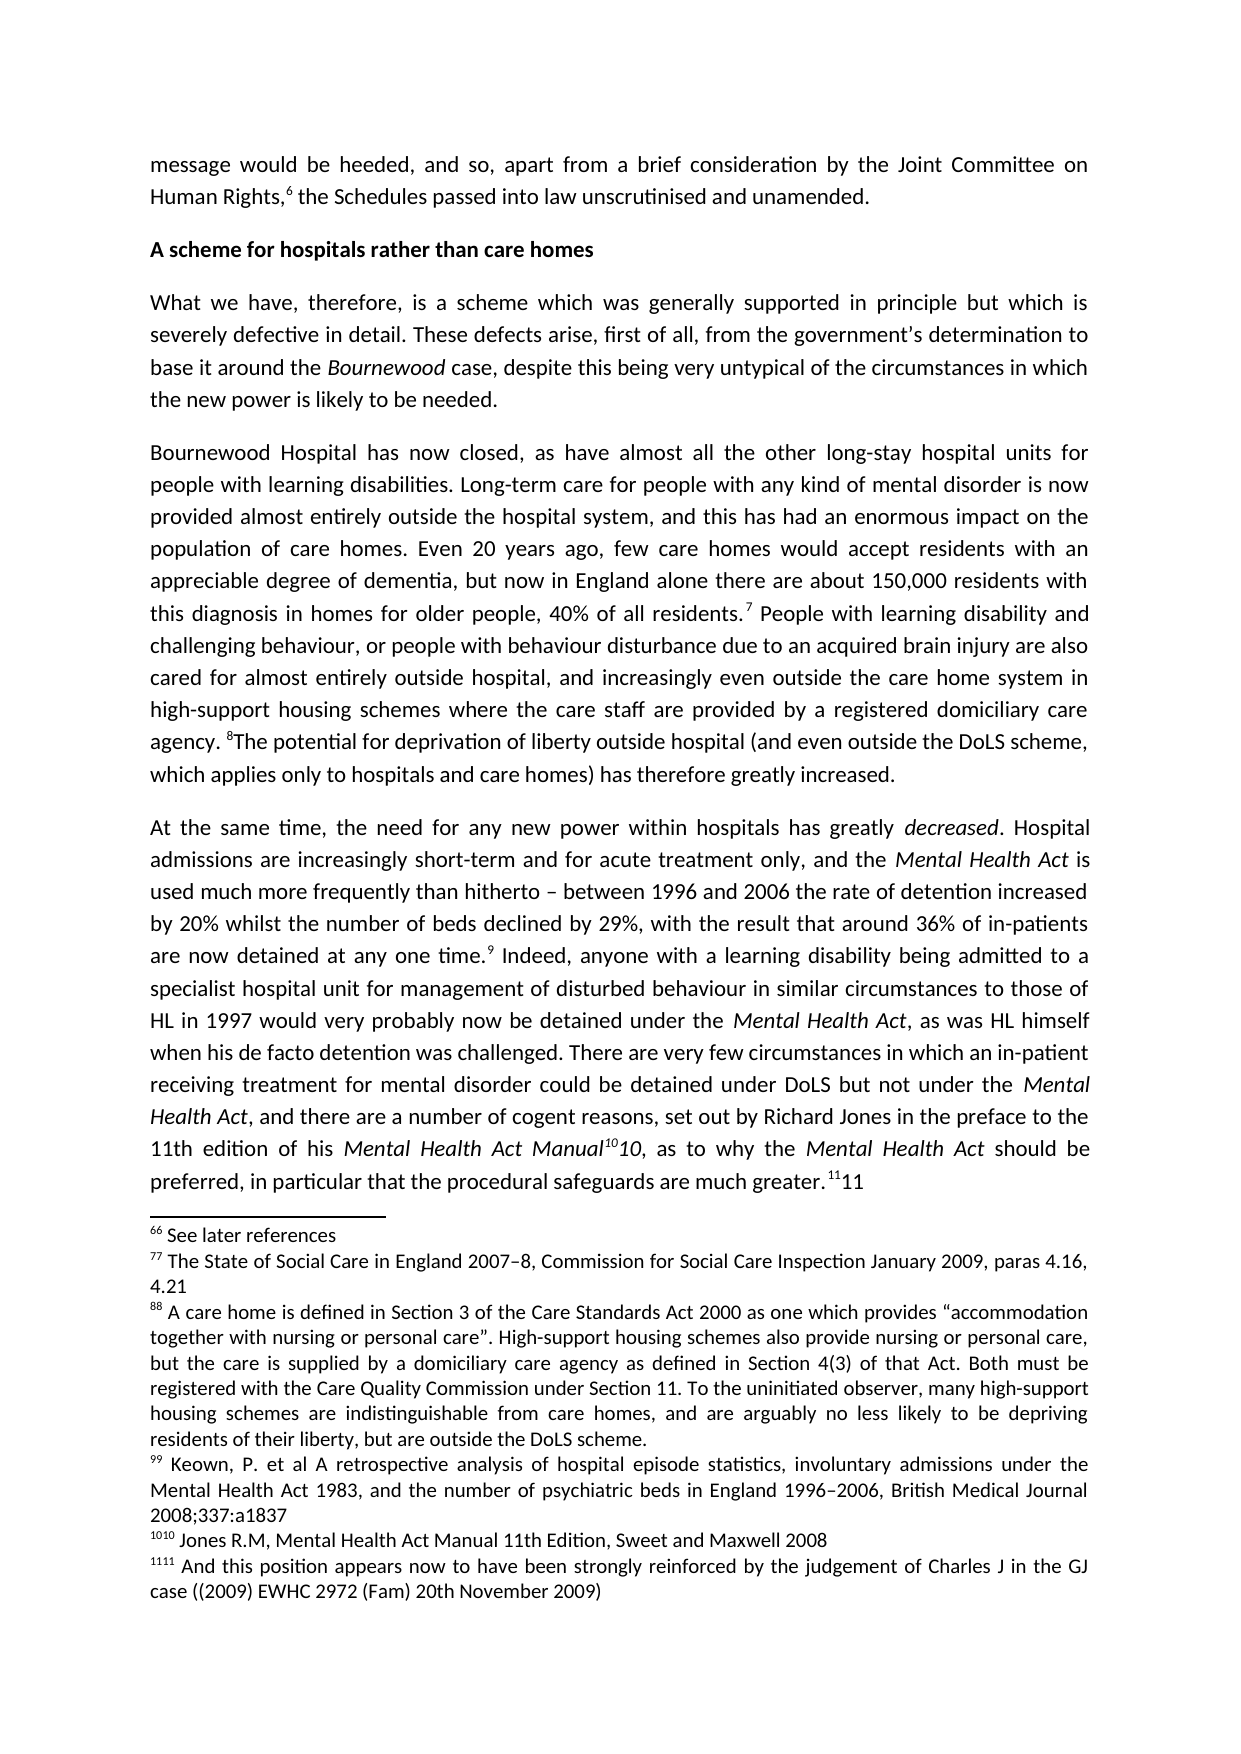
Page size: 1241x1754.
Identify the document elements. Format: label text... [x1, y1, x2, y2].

text Bournewood Hospital has now closed, as have almost all the other long-stay hospital units for people with learning disabilities. Long-term care for people with any kind of mental disorder is now provided almost entirely outside the hospital system, and this has had an enormous impact on the population of care homes. Even 20 years ago, few care homes would accept residents with an appreciable degree of dementia, but now in England alone there are about 150,000 residents with this diagnosis in homes for older people, 40% of all residents.7 People with learning disability and challenging behaviour, or people with behaviour disturbance due to an acquired brain injury are also cared for almost entirely outside hospital, and increasingly even outside the care home system in high-support housing schemes where the care staff are provided by a registered domiciliary care agency. 8The potential for deprivation of liberty outside hospital (and even outside the DoLS scheme, which applies only to hospitals and care homes) has therefore greatly increased. [150, 438, 1090, 788]
text What we have, therefore, is a scheme which was generally supported in principle but which is severely defective in detail. These defects arise, first of all, from the government’s determination to base it around the Bournewood case, despite this being very untypical of the circumstances in which the new power is likely to be needed. [150, 288, 1090, 413]
text At the same time, the need for any new power within hospitals has greatly decreased. Hospital admissions are increasingly short-term and for acute treatment only, and the Mental Health Act is used much more frequently than hitherto – between 1996 and 2006 the rate of detention increased by 20% whilst the number of beds declined by 29%, with the result that around 36% of in-patients are now detained at any one time.9 Indeed, anyone with a learning disability being admitted to a specialist hospital unit for management of disturbed behaviour in similar circumstances to those of HL in 1997 would very probably now be detained under the Mental Health Act, as was HL himself when his de facto detention was challenged. There are very few circumstances in which an in-patient receiving treatment for mental disorder could be detained under DoLS but not under the Mental Health Act, and there are a number of cogent reasons, set out by Richard Jones in the preface to the 11th edition of his Mental Health Act Manual10, as to why the Mental Health Act should be preferred, in particular that the procedural safeguards are much greater.11 [150, 813, 1090, 1195]
text A scheme for hospitals rather than care homes [150, 235, 1090, 263]
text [150, 150, 1090, 210]
